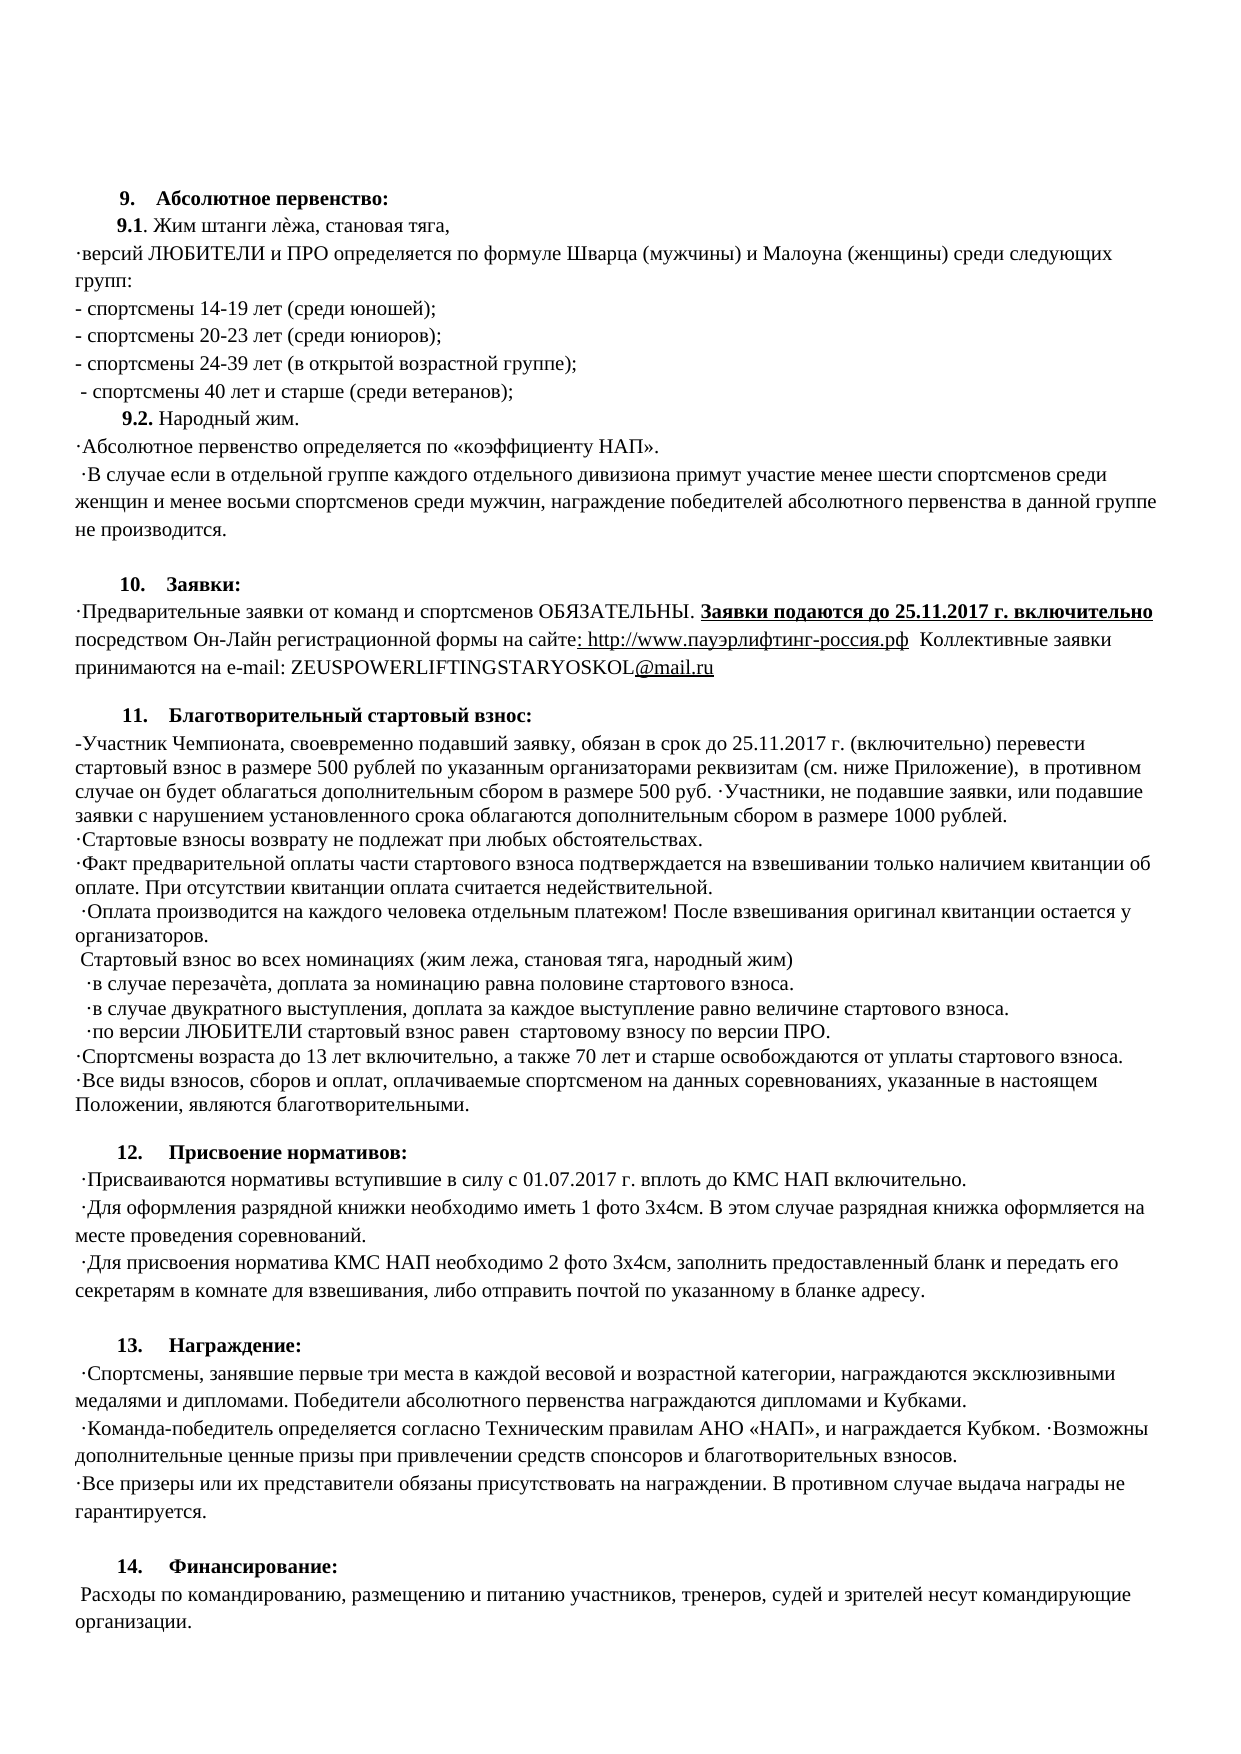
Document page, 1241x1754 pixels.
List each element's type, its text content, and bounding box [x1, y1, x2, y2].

text - спортсмены 20-23 лет (среди юниоров); [75, 323, 1165, 347]
text Стартовый взнос во всех номинациях (жим лежа, становая тяга, народный жим) [75, 947, 1165, 971]
text ·В случае если в отдельной группе каждого отдельного дивизиона примут участие менее шести спортсменов среди женщин и менее восьми спортсменов среди мужчин, награждение победителей абсолютного первенства в данной группе не производится. [75, 461, 1165, 541]
text ·в случае перезачѐта, доплата за номинацию равна половине стартового взноса. [75, 971, 1165, 995]
text ·Спортсмены возраста до 13 лет включительно, а также 70 лет и старше освобождаются от уплаты стартового взноса. [75, 1043, 1165, 1068]
text 11. Благотворительный стартовый взнос: [75, 703, 1165, 727]
text ·Для присвоения норматива КМС НАП необходимо 2 фото 3х4см, заполнить предоставленный бланк и передать его секретарям в комнате для взвешивания, либо отправить почтой по указанному в бланке адресу. [75, 1250, 1165, 1302]
text ·Все призеры или их представители обязаны присутствовать на награждении. В противном случае выдача награды не гарантируется. [75, 1471, 1165, 1523]
text 10. Заявки: [119, 572, 1165, 596]
text 13. Награждение: [75, 1333, 1165, 1357]
text 9.2. Народный жим. [75, 406, 1165, 430]
text 9. Абсолютное первенство: [119, 185, 1165, 209]
text ·Команда-победитель определяется согласно Техническим правилам АНО «НАП», и награждается Кубком. ·Возможны дополнительные ценные призы при привлечении средств спонсоров и благотворительных взносов. [75, 1416, 1165, 1467]
text 14. Финансирование: [75, 1554, 1165, 1578]
text 9.1. Жим штанги лѐжа, становая тяга, [75, 213, 1165, 237]
text ·Оплата производится на каждого человека отдельным платежом! После взвешивания оригинал квитанции остается у организаторов. [75, 899, 1165, 947]
text ·Спортсмены, занявшие первые три места в каждой весовой и возрастной категории, награждаются эксклюзивными медалями и дипломами. Победители абсолютного первенства награждаются дипломами и Кубками. [75, 1361, 1165, 1412]
text - спортсмены 24-39 лет (в открытой возрастной группе); [75, 351, 1165, 375]
text 12. Присвоение нормативов: [75, 1140, 1165, 1164]
text ·Предварительные заявки от команд и спортсменов ОБЯЗАТЕЛЬНЫ. Заявки подаются до 25.11.2017 г. включительно посредством Он-Лайн регистрационной формы на сайте: http://www.пауэрлифтинг-россия.рф Коллективные заявки принимаются на e-mail: ZEUSPOWERLIFTINGSTARYOSKOL@mail.ru [75, 599, 1165, 679]
text Расходы по командированию, размещению и питанию участников, тренеров, судей и зрителей несут командирующие организации. [75, 1581, 1165, 1633]
text ·Для оформления разрядной книжки необходимо иметь 1 фото 3х4см. В этом случае разрядная книжка оформляется на месте проведения соревнований. [75, 1195, 1165, 1247]
text ·по версии ЛЮБИТЕЛИ стартовый взнос равен стартовому взносу по версии ПРО. [75, 1019, 1165, 1043]
text ·Стартовые взносы возврату не подлежат при любых обстоятельствах. [75, 827, 1165, 851]
text ·Факт предварительной оплаты части стартового взноса подтверждается на взвешивании только наличием квитанции об оплате. При отсутствии квитанции оплата считается недействительной. [75, 851, 1165, 899]
text ·версий ЛЮБИТЕЛИ и ПРО определяется по формуле Шварца (мужчины) и Малоуна (женщины) среди следующих групп: [75, 241, 1165, 292]
text -Участник Чемпионата, своевременно подавший заявку, обязан в срок до 25.11.2017 г. (включительно) перевести стартовый взнос в размере 500 рублей по указанным организаторами реквизитам (см. ниже Приложение), в противном случае он будет облагаться дополнительным сбором в размере 500 руб. ·Участники, не подавшие заявки, или подавшие заявки с нарушением установленного срока облагаются дополнительным сбором в размере 1000 рублей. [75, 731, 1165, 827]
text - спортсмены 40 лет и старше (среди ветеранов); [75, 379, 1165, 403]
text ·Абсолютное первенство определяется по «коэффициенту НАП». [75, 434, 1165, 458]
text ·Все виды взносов, сборов и оплат, оплачиваемые спортсменом на данных соревнованиях, указанные в настоящем Положении, являются благотворительными. [75, 1068, 1165, 1116]
text - спортсмены 14-19 лет (среди юношей); [75, 296, 1165, 320]
text ·в случае двукратного выступления, доплата за каждое выступление равно величине стартового взноса. [75, 995, 1165, 1019]
text ·Присваиваются нормативы вступившие в силу с 01.07.2017 г. вплоть до КМС НАП включительно. [75, 1167, 1165, 1191]
